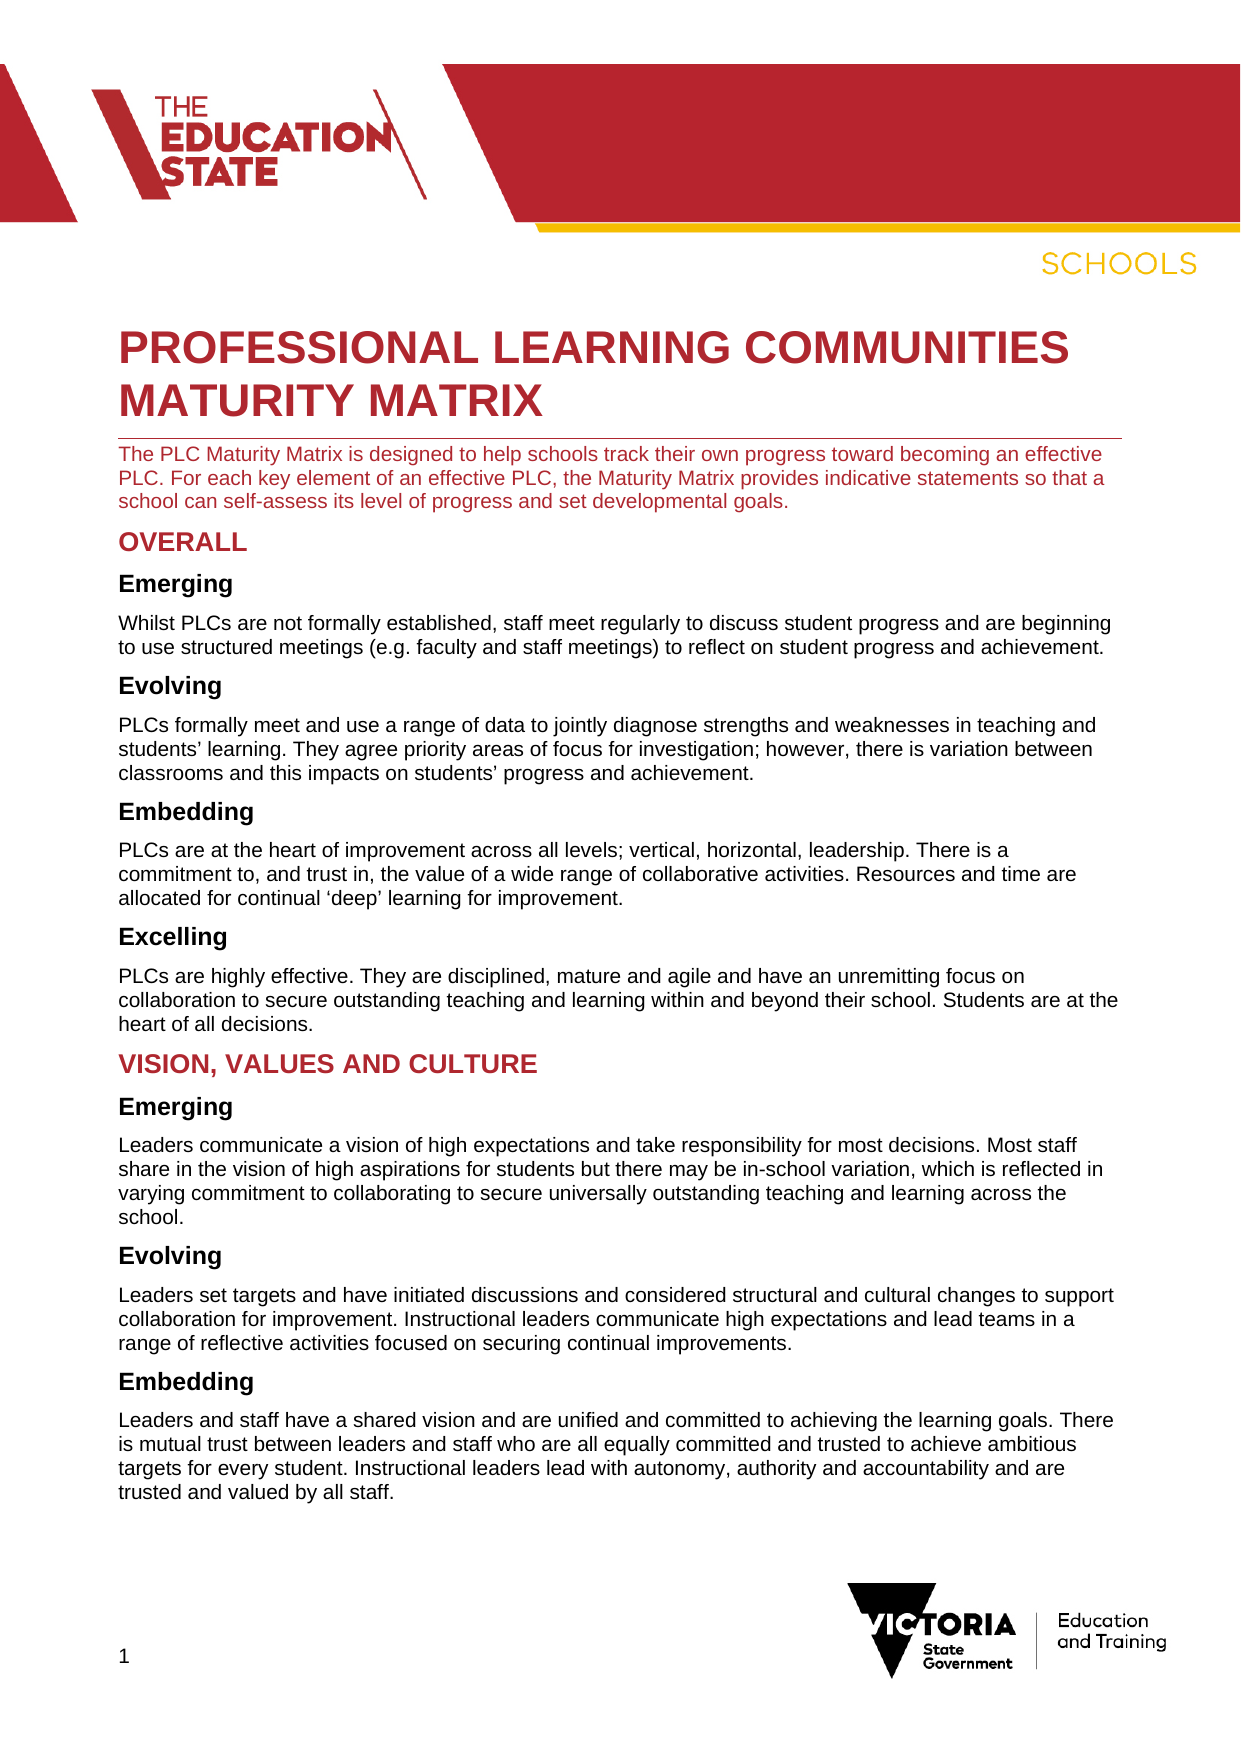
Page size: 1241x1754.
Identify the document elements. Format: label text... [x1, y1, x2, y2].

subtitle Emerging [118, 1092, 1122, 1121]
subtitle Professional Learning Communities Maturity Matrix [118, 320, 1122, 426]
subtitle Evolving [118, 671, 1122, 700]
text PLCs are at the heart of improvement across all levels; vertical, horizontal, leadership. There is a commitment to, and trust in, the value of a wide range of collaborative activities. Resources and time are allocated for continual ‘deep’ learning for improvement. [118, 838, 1122, 910]
text PLCs are highly effective. They are disciplined, mature and agile and have an unremitting focus on collaboration to secure outstanding teaching and learning within and beyond their school. Students are at the heart of all decisions. [118, 964, 1122, 1036]
text The PLC Maturity Matrix is designed to help schools track their own progress toward becoming an effective PLC. For each key element of an effective PLC, the Maturity Matrix provides indicative statements so that a school can self-assess its level of progress and set developmental goals. [118, 439, 1122, 513]
text Leaders communicate a vision of high expectations and take responsibility for most decisions. Most staff share in the vision of high aspirations for students but there may be in-school variation, which is reflected in varying commitment to collaborating to secure universally outstanding teaching and learning across the school. [118, 1133, 1122, 1229]
subtitle Embedding [118, 797, 1122, 826]
subtitle Emerging [118, 569, 1122, 598]
subtitle Excelling [118, 922, 1122, 951]
text PLCs formally meet and use a range of data to jointly diagnose strengths and weaknesses in teaching and students’ learning. They agree priority areas of focus for investigation; however, there is variation between classrooms and this impacts on students’ progress and achievement. [118, 712, 1122, 784]
text Leaders and staff have a shared vision and are unified and committed to achieving the learning goals. There is mutual trust between leaders and staff who are all equally committed and trusted to achieve ambitious targets for every student. Instructional leaders lead with autonomy, authority and accountability and are trusted and valued by all staff. [118, 1408, 1122, 1504]
subtitle Embedding [118, 1367, 1122, 1396]
subtitle Evolving [118, 1241, 1122, 1270]
text Whilst PLCs are not formally established, staff meet regularly to discuss student progress and are beginning to use structured meetings (e.g. faculty and staff meetings) to reflect on student progress and achievement. [118, 611, 1122, 659]
text Leaders set targets and have initiated discussions and considered structural and cultural changes to support collaboration for improvement. Instructional leaders communicate high expectations and lead teams in a range of reflective activities focused on securing continual improvements. [118, 1283, 1122, 1354]
subtitle OVERALL [118, 526, 1122, 557]
subtitle Vision, values and culture [118, 1048, 1122, 1079]
picture [0, 0, 1241, 1754]
